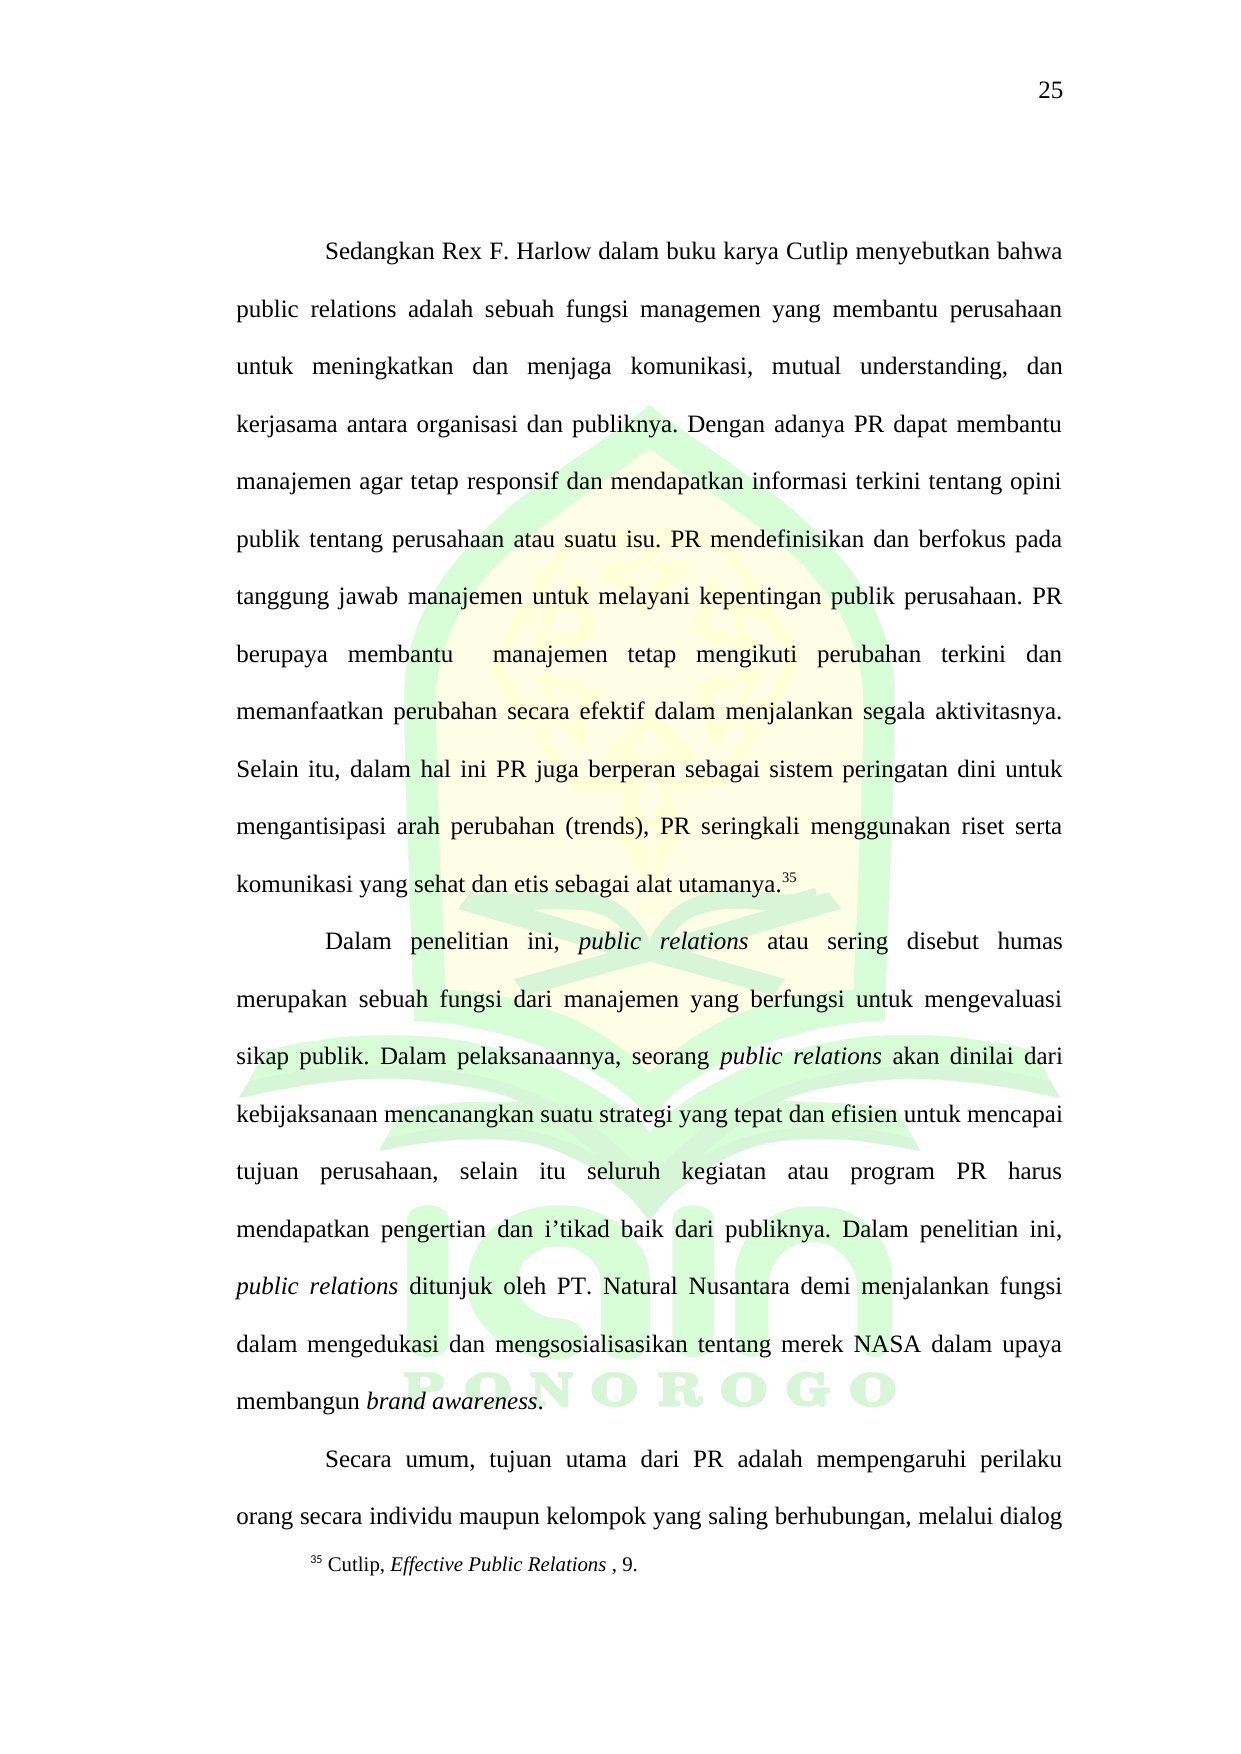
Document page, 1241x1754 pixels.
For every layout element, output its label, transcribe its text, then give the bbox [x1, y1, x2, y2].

text Dalam penelitian ini, public relations atau sering disebut humas merupakan sebuah fungsi dari manajemen yang berfungsi untuk mengevaluasi sikap publik. Dalam pelaksanaannya, seorang public relations akan dinilai dari kebijaksanaan mencanangkan suatu strategi yang tepat dan efisien untuk mencapai tujuan perusahaan, selain itu seluruh kegiatan atau program PR harus mendapatkan pengertian dan i’tikad baik dari publiknya. Dalam penelitian ini, public relations ditunjuk oleh PT. Natural Nusantara demi menjalankan fungsi dalam mengedukasi dan mengsosialisasikan tentang merek NASA dalam upaya membangun brand awareness. [236, 926, 1063, 1415]
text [236, 1444, 1063, 1530]
text Sedangkan Rex F. Harlow dalam buku karya Cutlip menyebutkan bahwa public relations adalah sebuah fungsi managemen yang membantu perusahaan untuk meningkatkan dan menjaga komunikasi, mutual understanding, dan kerjasama antara organisasi dan publiknya. Dengan adanya PR dapat membantu manajemen agar tetap responsif dan mendapatkan informasi terkini tentang opini publik tentang perusahaan atau suatu isu. PR mendefinisikan dan berfokus pada tanggung jawab manajemen untuk melayani kepentingan publik perusahaan. PR berupaya membantu manajemen tetap mengikuti perubahan terkini dan memanfaatkan perubahan secara efektif dalam menjalankan segala aktivitasnya. Selain itu, dalam hal ini PR juga berperan sebagai sistem peringatan dini untuk mengantisipasi arah perubahan (trends), PR seringkali menggunakan riset serta komunikasi yang sehat dan etis sebagai alat utamanya. [236, 236, 1063, 897]
